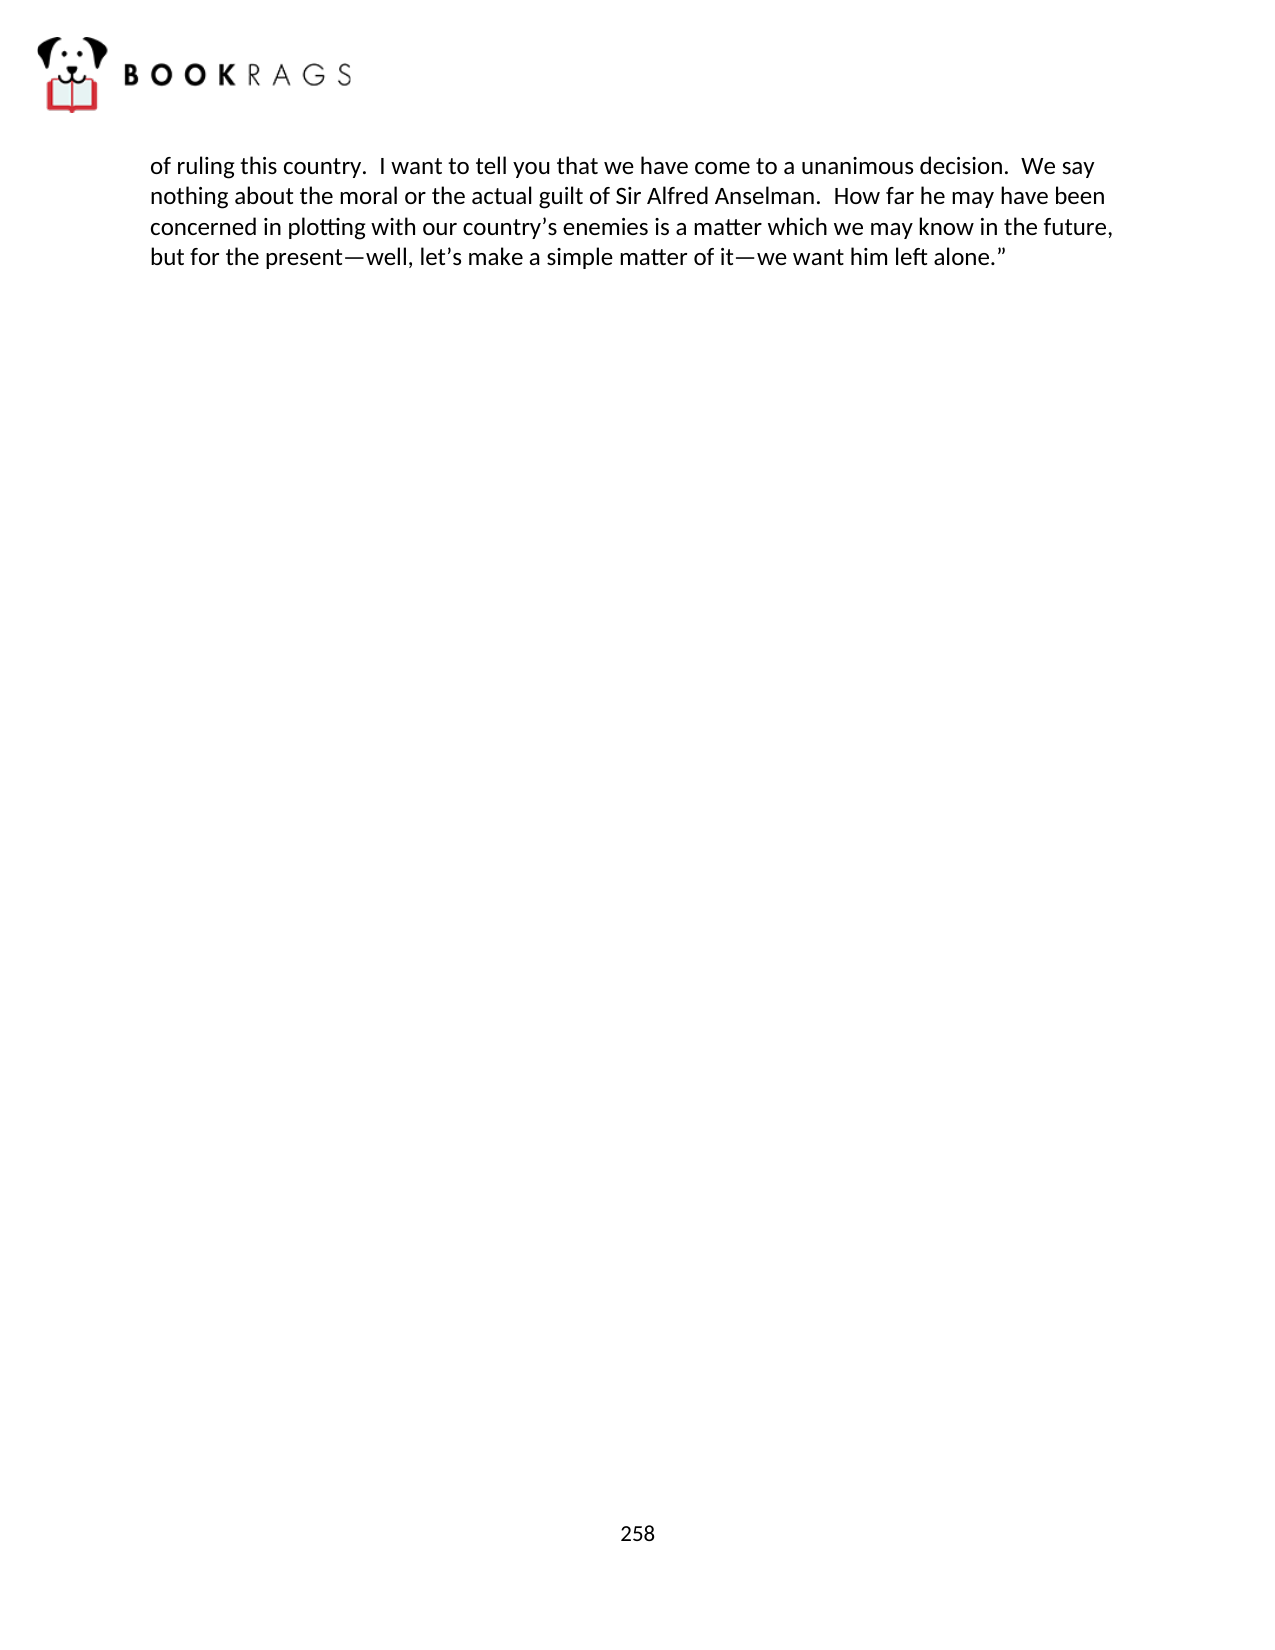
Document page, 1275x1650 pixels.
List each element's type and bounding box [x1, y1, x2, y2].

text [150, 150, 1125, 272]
picture [37, 37, 351, 113]
